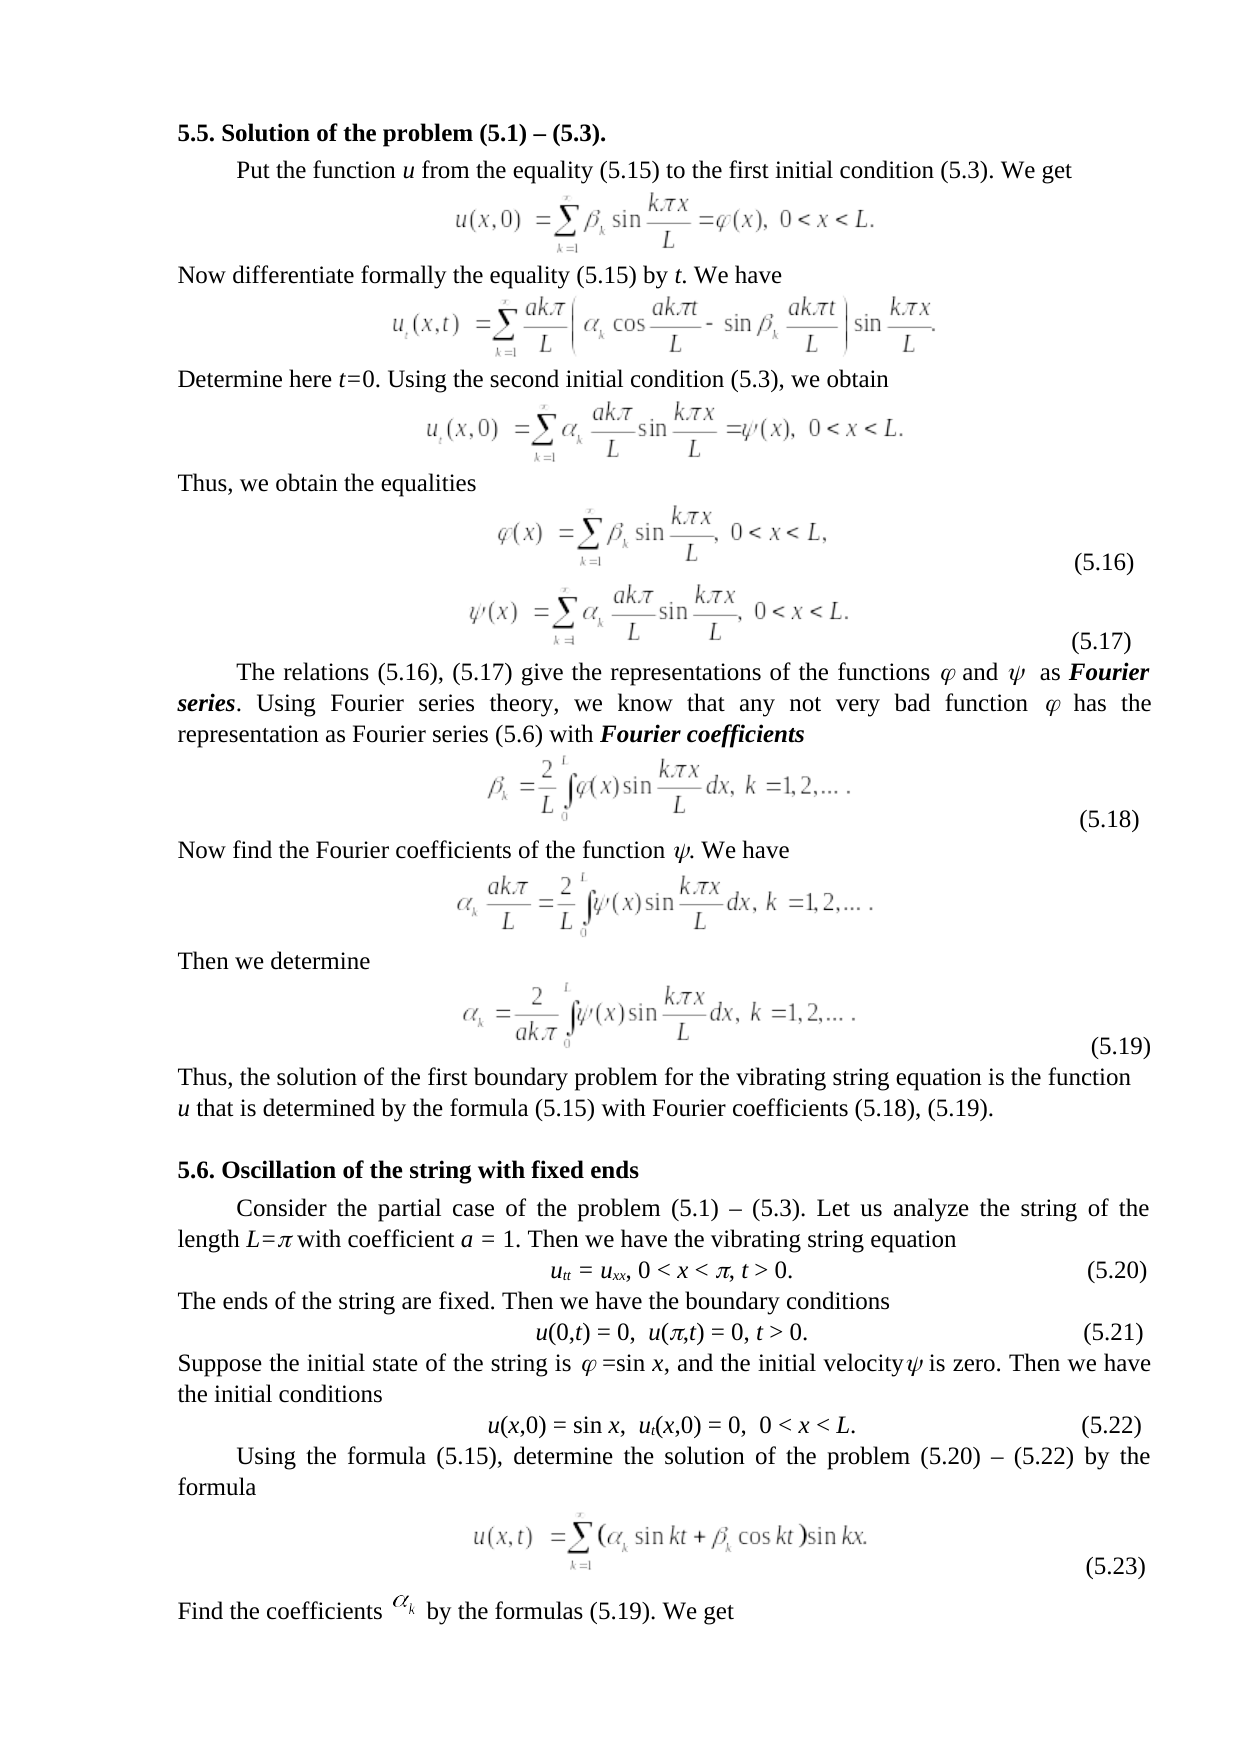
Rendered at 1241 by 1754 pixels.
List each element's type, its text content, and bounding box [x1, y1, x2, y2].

text The ends of the string are fixed. Then we have the boundary conditions [177, 1286, 1152, 1315]
text The relations (5.16), (5.17) give the representations of the functions and as Fourier series. Using Fourier series theory, we know that any not very bad function has the representation as Fourier series (5.6) with Fourier coefficients [177, 657, 1152, 748]
text u(0,t) = 0, u(,t) = 0, t > 0. (5.21) [177, 1317, 1152, 1346]
text Thus, we obtain the equalities [177, 468, 1152, 497]
text Put the function u from the equality (5.15) to the first initial condition (5.3). We get [177, 155, 1152, 184]
text (5.18) [177, 750, 1152, 833]
text Now find the Fourier coefficients of the function . We have [177, 835, 1152, 864]
subtitle 5.5. Solution of the problem (5.1) – (5.3). [177, 118, 1152, 147]
text (5.23) [177, 1503, 1152, 1580]
text Determine here t=0. Using the second initial condition (5.3), we obtain [177, 364, 1152, 393]
text (5.17) [177, 578, 1152, 654]
text Then we determine [177, 946, 1152, 975]
text (5.19) [177, 977, 1152, 1060]
text Now differentiate formally the equality (5.15) by t. We have [177, 260, 1152, 288]
text Find the coefficients by the formulas (5.19). We get [177, 1582, 1152, 1625]
text Suppose the initial state of the string is =sin x, and the initial velocity is zero. Then we have the initial conditions [177, 1348, 1152, 1408]
text Using the formula (5.15), determine the solution of the problem (5.20) – (5.22) by the formula [177, 1441, 1152, 1501]
text utt = uxx, 0 < x < , t > 0. (5.20) [177, 1255, 1152, 1284]
text (5.16) [177, 499, 1152, 576]
text Thus, the solution of the first boundary problem for the vibrating string equation is the function u that is determined by the formula (5.15) with Fourier coefficients (5.18), (5.19). [177, 1062, 1152, 1122]
subtitle 5.6. Oscillation of the string with fixed ends [177, 1156, 1152, 1184]
text u(x,0) = sin x, ut(x,0) = 0, 0 < x < L. (5.22) [177, 1410, 1152, 1439]
text Consider the partial case of the problem (5.1) – (5.3). Let us analyze the string of the length L= with coefficient a = 1. Then we have the vibrating string equation [177, 1193, 1152, 1253]
